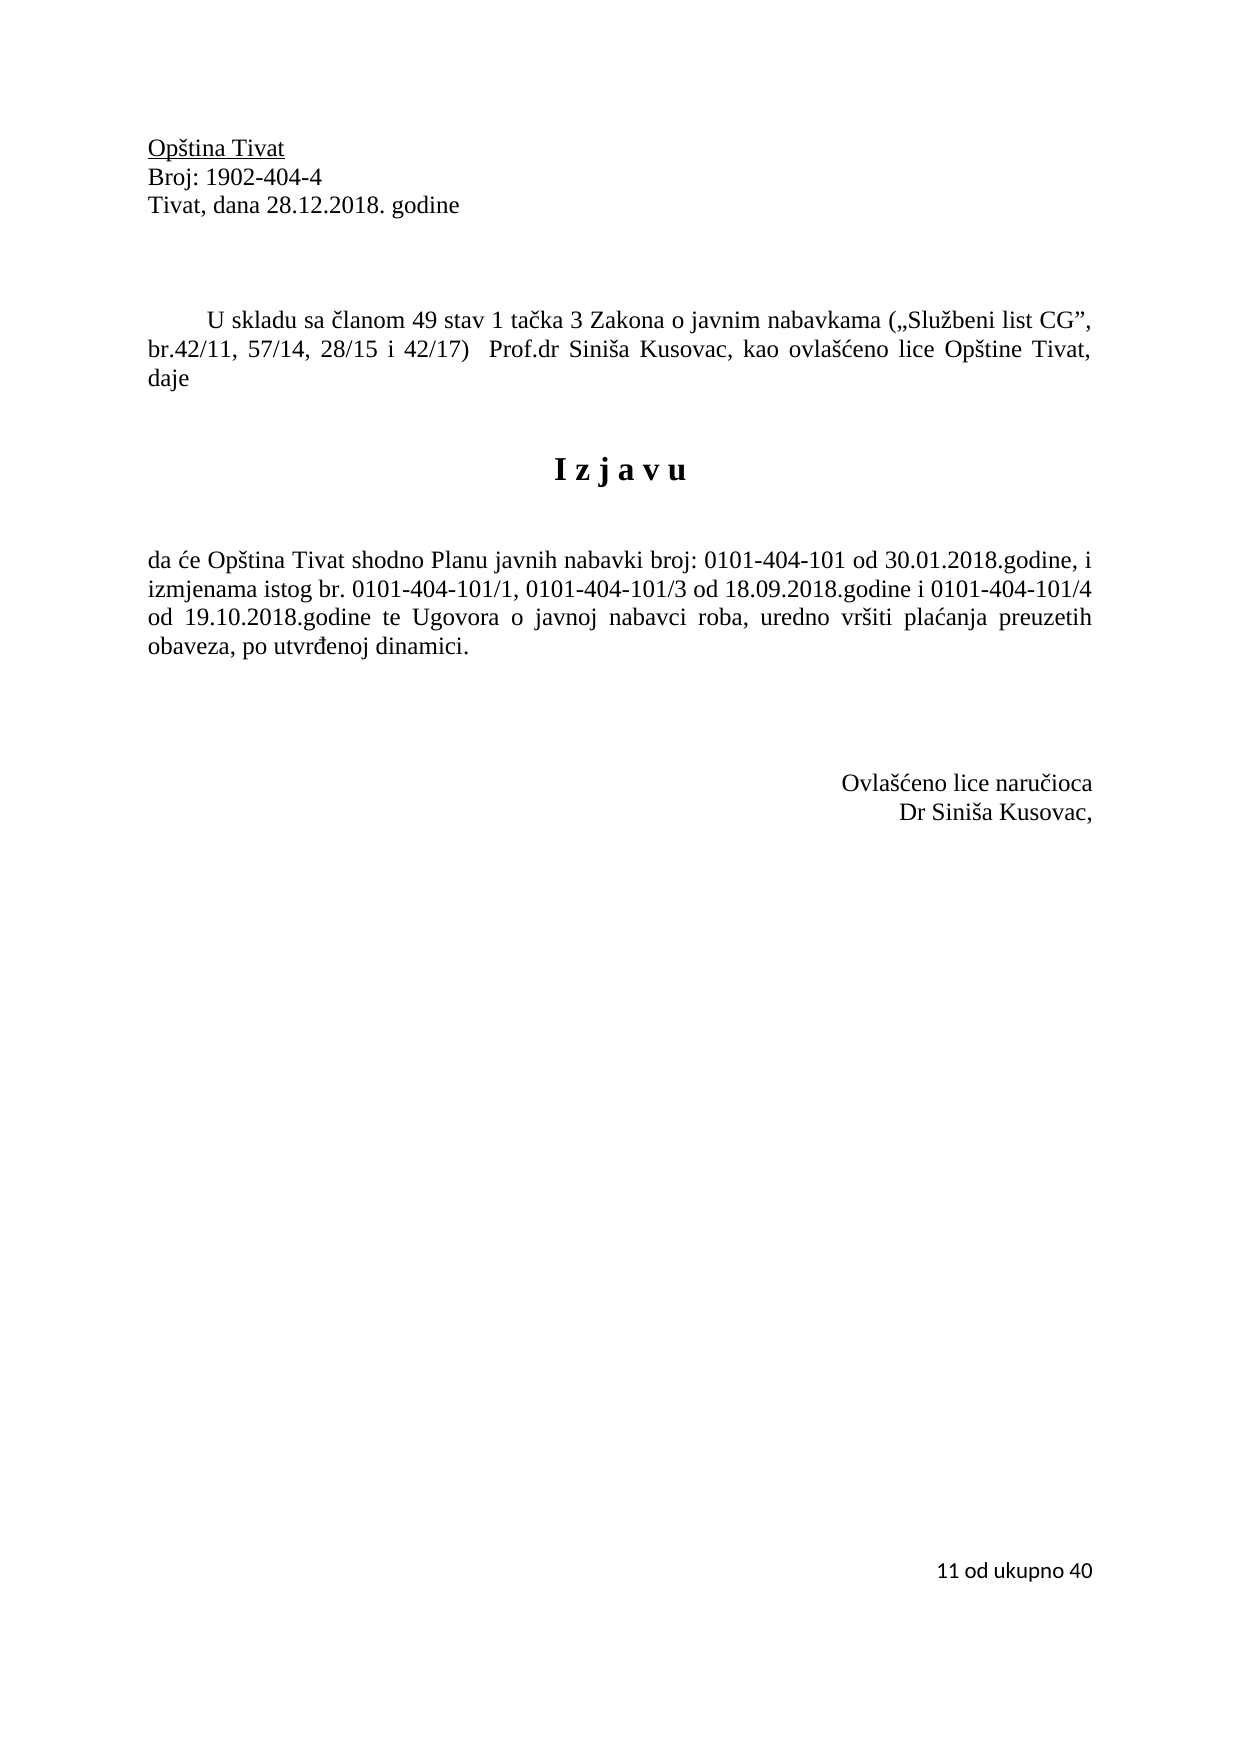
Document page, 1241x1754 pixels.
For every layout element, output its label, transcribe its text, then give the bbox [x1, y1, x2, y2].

text Dr Siniša Kusovac, [369, 797, 1093, 826]
text Broj: 1902-404-4 [148, 162, 1093, 190]
text Ovlašćeno lice naručioca [369, 768, 1093, 797]
text U skladu sa članom 49 stav 1 tačka 3 Zakona o javnim nabavkama („Službeni list CG”, br.42/11, 57/14, 28/15 i 42/17) Prof.dr Siniša Kusovac, kao ovlašćeno lice Opštine Tivat, daje [148, 305, 1093, 392]
text I z j a v u [148, 449, 1093, 487]
text Tivat, dana 28.12.2018. godine [148, 190, 1093, 219]
text Opština Tivat [148, 133, 1093, 162]
text da će Opština Tivat shodno Planu javnih nabavki broj: 0101-404-101 od 30.01.2018.godine, i izmjenama istog br. 0101-404-101/1, 0101-404-101/3 od 18.09.2018.godine i 0101-404-101/4 od 19.10.2018.godine te Ugovora o javnoj nabavci roba, uredno vršiti plaćanja preuzetih obaveza, po utvrđenoj dinamici. [148, 545, 1093, 660]
